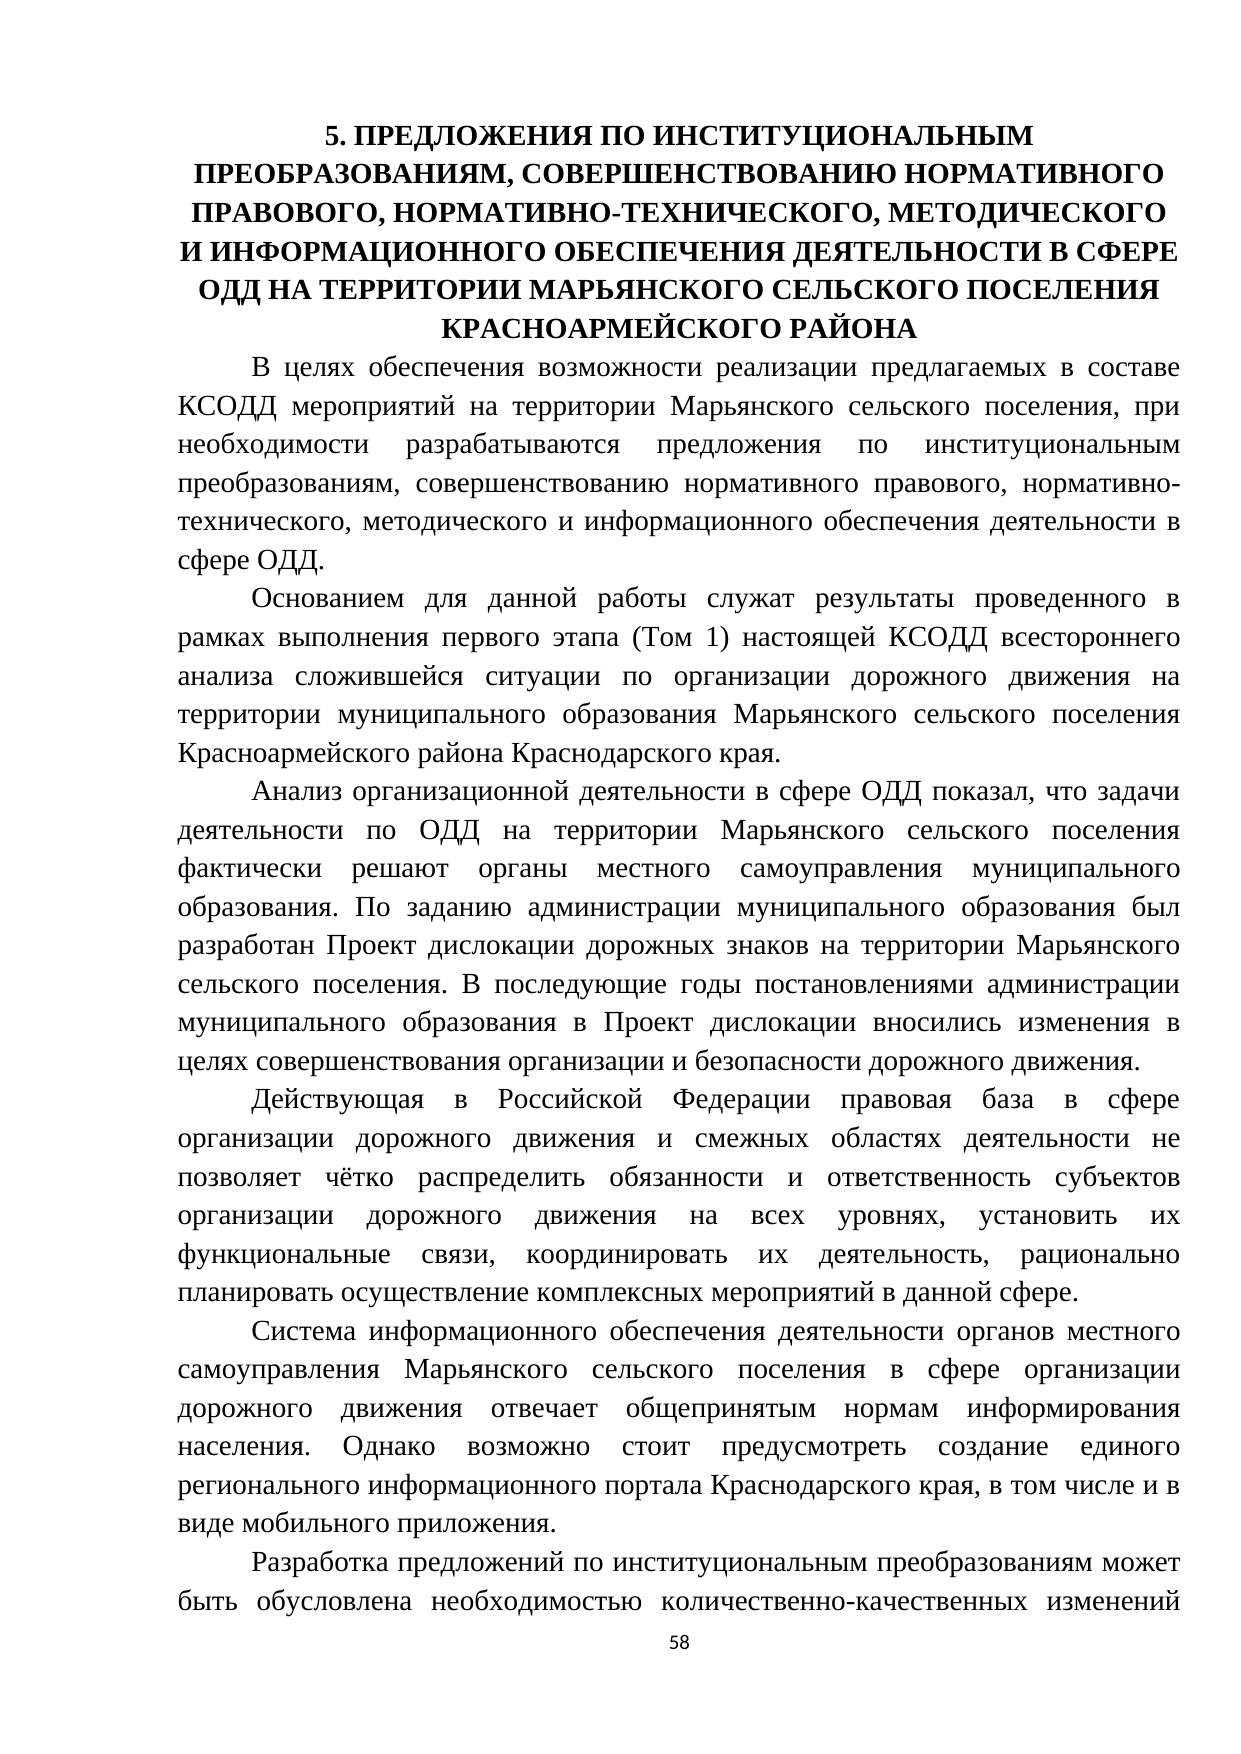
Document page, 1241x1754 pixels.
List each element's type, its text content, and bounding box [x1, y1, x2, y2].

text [177, 1544, 1181, 1616]
text В целях обеспечения возможности реализации предлагаемых в составе КСОДД мероприятий на территории Марьянского сельского поселения, при необходимости разрабатываются предложения по институциональным преобразованиям, совершенствованию нормативного правового, нормативно-технического, методического и информационного обеспечения деятельности в сфере ОДД. [177, 349, 1181, 576]
text 5. ПРЕДЛОЖЕНИЯ ПО ИНСТИТУЦИОНАЛЬНЫМ ПРЕОБРАЗОВАНИЯМ, СОВЕРШЕНСТВОВАНИЮ НОРМАТИВНОГО ПРАВОВОГО, НОРМАТИВНО-ТЕХНИЧЕСКОГО, МЕТОДИЧЕСКОГО И ИНФОРМАЦИОННОГО ОБЕСПЕЧЕНИЯ ДЕЯТЕЛЬНОСТИ В СФЕРЕ ОДД НА ТЕРРИТОРИИ МАРЬЯНСКОГО СЕЛЬСКОГО ПОСЕЛЕНИЯ КРАСНОАРМЕЙСКОГО РАЙОНА [177, 118, 1181, 344]
text Система информационного обеспечения деятельности органов местного самоуправления Марьянского сельского поселения в сфере организации дорожного движения отвечает общепринятым нормам информирования населения. Однако возможно стоит предусмотреть создание единого регионального информационного портала Краснодарского края, в том числе и в виде мобильного приложения. [177, 1313, 1181, 1539]
text Основанием для данной работы служат результаты проведенного в рамках выполнения первого этапа (Том 1) настоящей КСОДД всестороннего анализа сложившейся ситуации по организации дорожного движения на территории муниципального образования Марьянского сельского поселения Красноармейского района Краснодарского края. [177, 581, 1181, 768]
text Анализ организационной деятельности в сфере ОДД показал, что задачи деятельности по ОДД на территории Марьянского сельского поселения фактически решают органы местного самоуправления муниципального образования. По заданию администрации муниципального образования был разработан Проект дислокации дорожных знаков на территории Марьянского сельского поселения. В последующие годы постановлениями администрации муниципального образования в Проект дислокации вносились изменения в целях совершенствования организации и безопасности дорожного движения. [177, 773, 1181, 1077]
text Действующая в Российской Федерации правовая база в сфере организации дорожного движения и смежных областях деятельности не позволяет чётко распределить обязанности и ответственность субъектов организации дорожного движения на всех уровнях, установить их функциональные связи, координировать их деятельность, рационально планировать осуществление комплексных мероприятий в данной сфере. [177, 1082, 1181, 1308]
